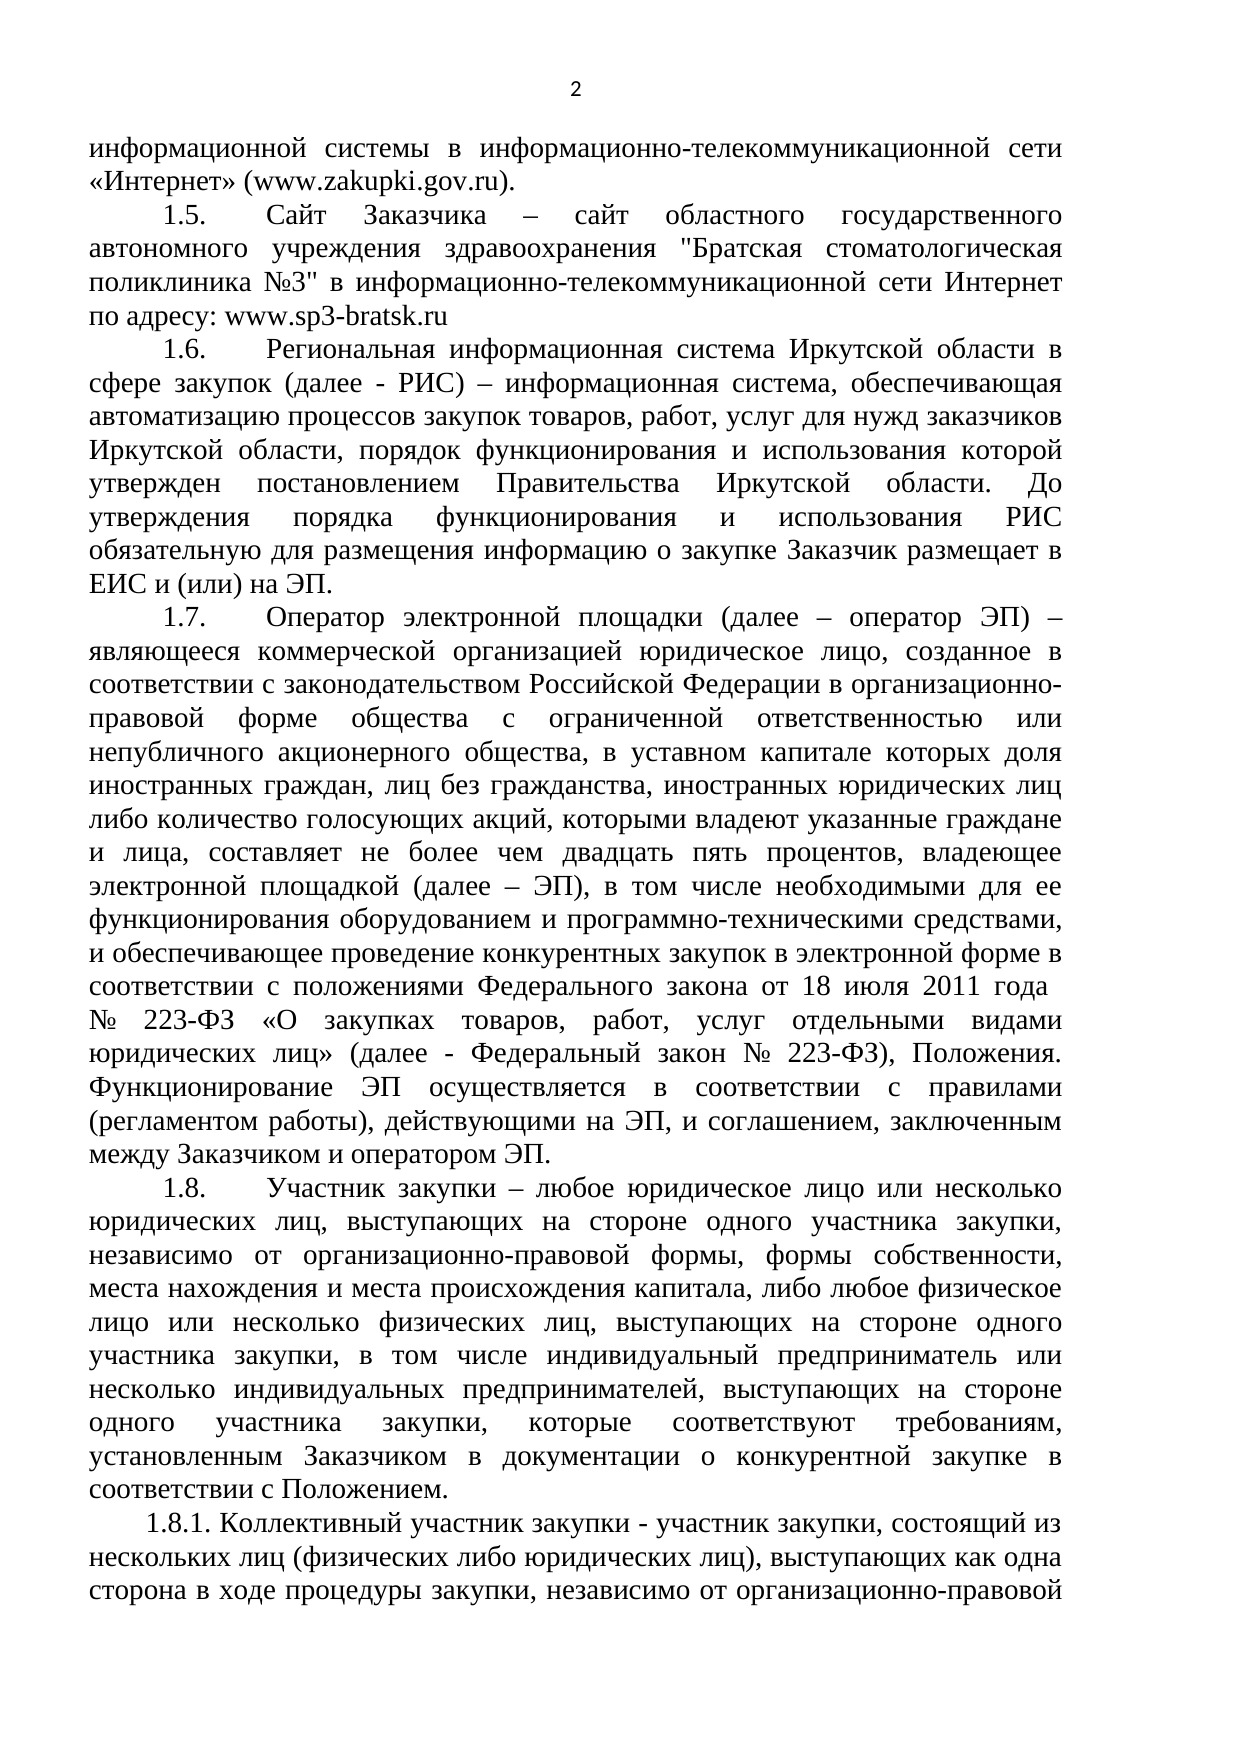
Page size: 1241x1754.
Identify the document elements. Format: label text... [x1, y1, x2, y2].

list Оператор электронной площадки (далее – оператор ЭП) – являющееся коммерческой организацией юридическое лицо, созданное в соответствии с законодательством Российской Федерации в организационно-правовой форме общества с ограниченной ответственностью или непубличного акционерного общества, в уставном капитале которых доля иностранных граждан, лиц без гражданства, иностранных юридических лиц либо количество голосующих акций, которыми владеют указанные граждане и лица, составляет не более чем двадцать пять процентов, владеющее электронной площадкой (далее – ЭП), в том числе необходимыми для ее функционирования оборудованием и программно-техническими средствами, и обеспечивающее проведение конкурентных закупок в электронной форме в соответствии с положениями Федерального закона от 18 июля 2011 года № 223-ФЗ «О закупках товаров, работ, услуг отдельными видами юридических лиц» (далее - Федеральный закон № 223-ФЗ), Положения. Функционирование ЭП осуществляется в соответствии с правилами (регламентом работы), действующими на ЭП, и соглашением, заключенным между Заказчиком и оператором ЭП. [89, 599, 1063, 1170]
list Сайт Заказчика – сайт областного государственного автономного учреждения здравоохранения "Братская стоматологическая поликлиника №3" в информационно-телекоммуникационной сети Интернет по адресу: www.sp3-bratsk.ru [89, 197, 1063, 331]
list Участник закупки – любое юридическое лицо или несколько юридических лиц, выступающих на стороне одного участника закупки, независимо от организационно-правовой формы, формы собственности, места нахождения и места происхождения капитала, либо любое физическое лицо или несколько физических лиц, выступающих на стороне одного участника закупки, в том числе индивидуальный предприниматель или несколько индивидуальных предпринимателей, выступающих на стороне одного участника закупки, которые соответствуют требованиям, установленным Заказчиком в документации о конкурентной закупке в соответствии с Положением. [89, 1170, 1063, 1505]
list Региональная информационная система Иркутской области в сфере закупок (далее - РИС) – информационная система, обеспечивающая автоматизацию процессов закупок товаров, работ, услуг для нужд заказчиков Иркутской области, порядок функционирования и использования которой утвержден постановлением Правительства Иркутской области. До утверждения порядка функционирования и использования РИС обязательную для размещения информацию о закупке Заказчик размещает в ЕИС и (или) на ЭП. [89, 331, 1063, 599]
